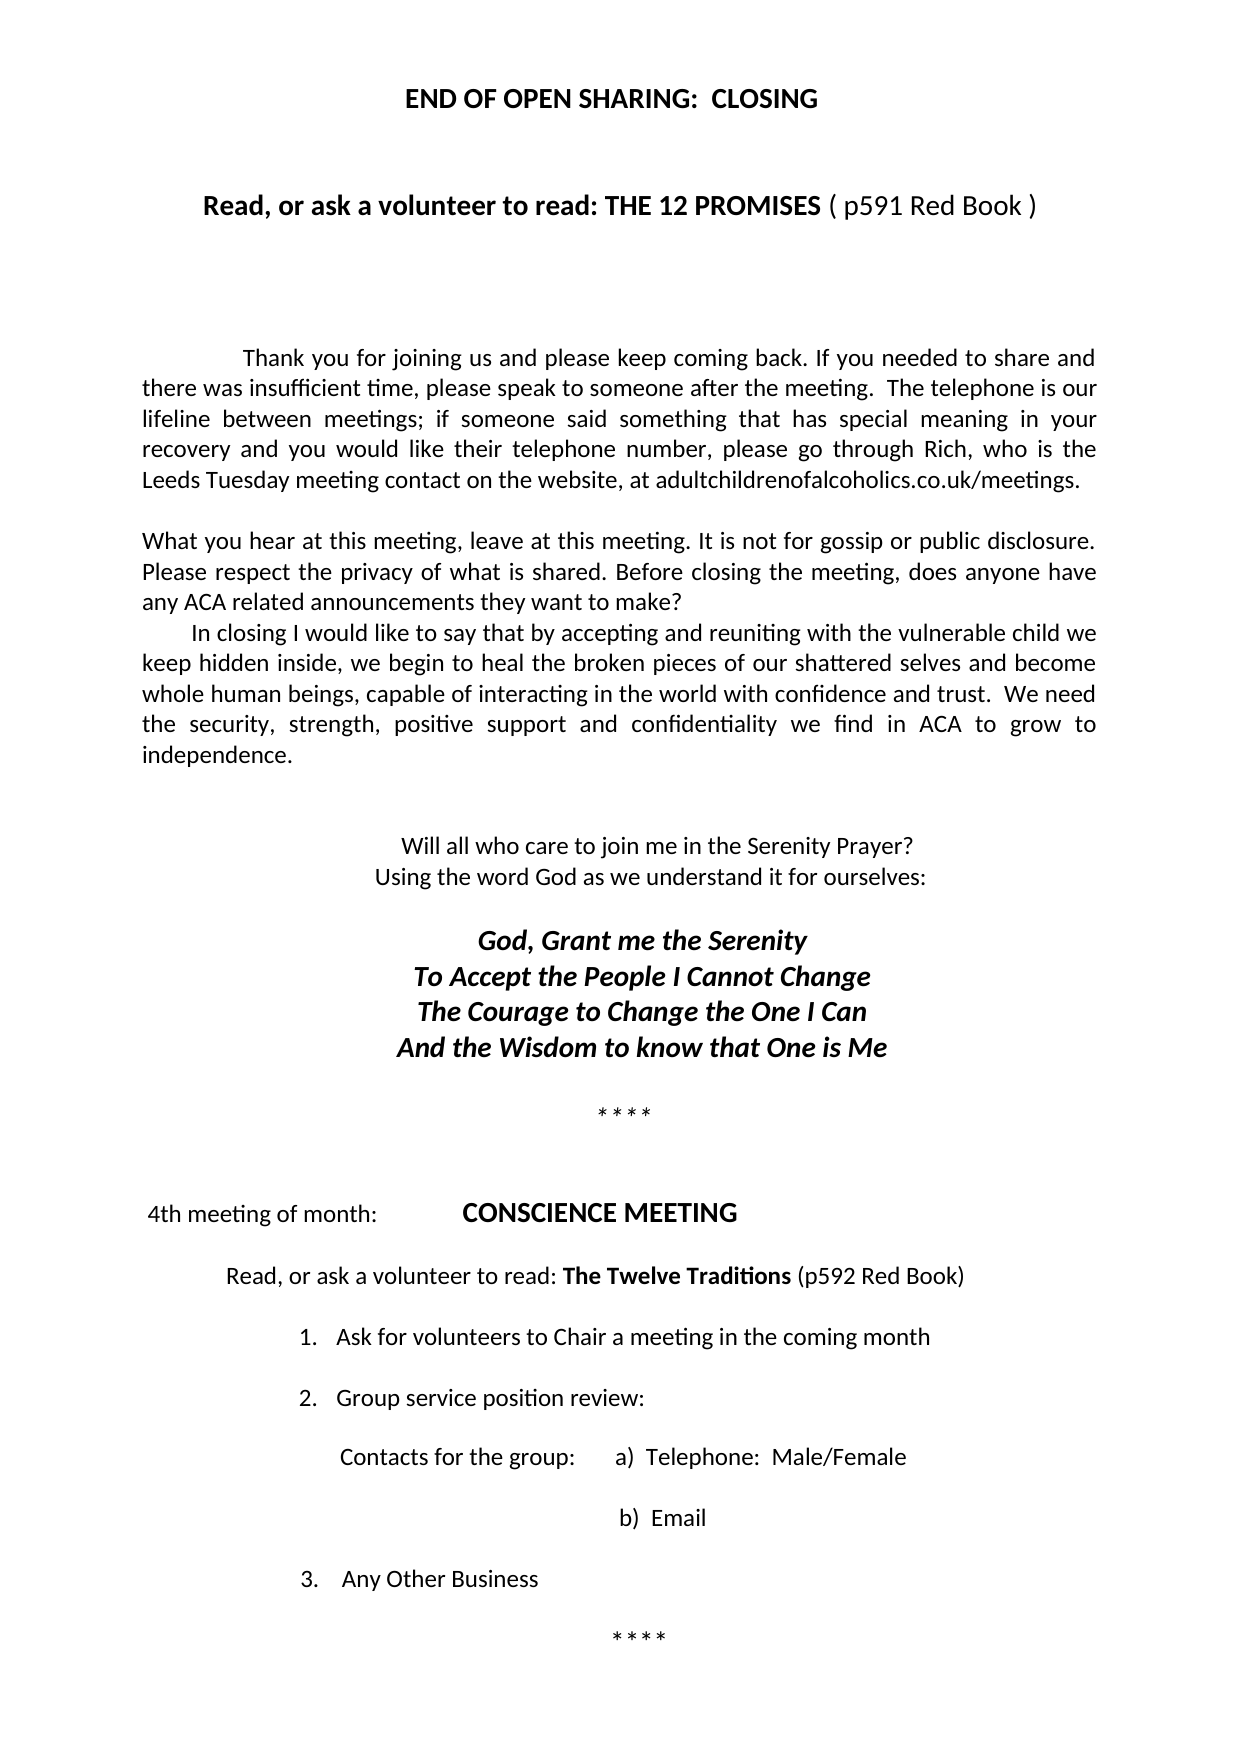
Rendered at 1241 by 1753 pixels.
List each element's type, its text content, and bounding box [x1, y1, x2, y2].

text 3. Any Other Business [142, 1563, 1098, 1594]
text Will all who care to join me in the Serenity Prayer? [142, 830, 1098, 861]
text What you hear at this meeting, leave at this meeting. It is not for gossip or public disclosure. Please respect the privacy of what is shared. Before closing the meeting, does anyone have any ACA related announcements they want to make? [142, 525, 1098, 617]
text In closing I would like to say that by accepting and reuniting with the vulnerable child we keep hidden inside, we begin to heal the broken pieces of our shattered selves and become whole human beings, capable of interacting in the world with confidence and trust. We need the security, strength, positive support and confidentiality we find in ACA to grow to independence. [142, 617, 1098, 769]
text And the Wisdom to know that One is Me [142, 1029, 1098, 1064]
text **** [142, 1100, 1098, 1136]
text Contacts for the group: a) Telephone: Male/Female [142, 1441, 1098, 1472]
text Read, or ask a volunteer to read: THE 12 PROMISES ( p591 Red Book ) [142, 187, 1098, 222]
list Ask for volunteers to Chair a meeting in the coming month [299, 1321, 1098, 1352]
text The Courage to Change the One I Can [142, 993, 1098, 1029]
text Using the word God as we understand it for ourselves: [142, 861, 1098, 891]
text END OF OPEN SHARING: CLOSING [142, 80, 1098, 116]
text Thank you for joining us and please keep coming back. If you needed to share and there was insufficient time, please speak to someone after the meeting. The telephone is our lifeline between meetings; if someone said something that has special meaning in your recovery and you would like their telephone number, please go through Rich, who is the Leeds Tuesday meeting contact on the website, at adultchildrenofalcoholics.co.uk/meetings. [142, 342, 1098, 495]
text b) Email [336, 1502, 1098, 1533]
text **** [299, 1624, 1098, 1660]
text To Accept the People I Cannot Change [142, 958, 1098, 993]
text Read, or ask a volunteer to read: The Twelve Traditions (p592 Red Book) [142, 1260, 1098, 1291]
text 4th meeting of month: CONSCIENCE MEETING [142, 1194, 1098, 1230]
list Group service position review: [299, 1382, 1098, 1413]
text God, Grant me the Serenity [142, 922, 1098, 958]
